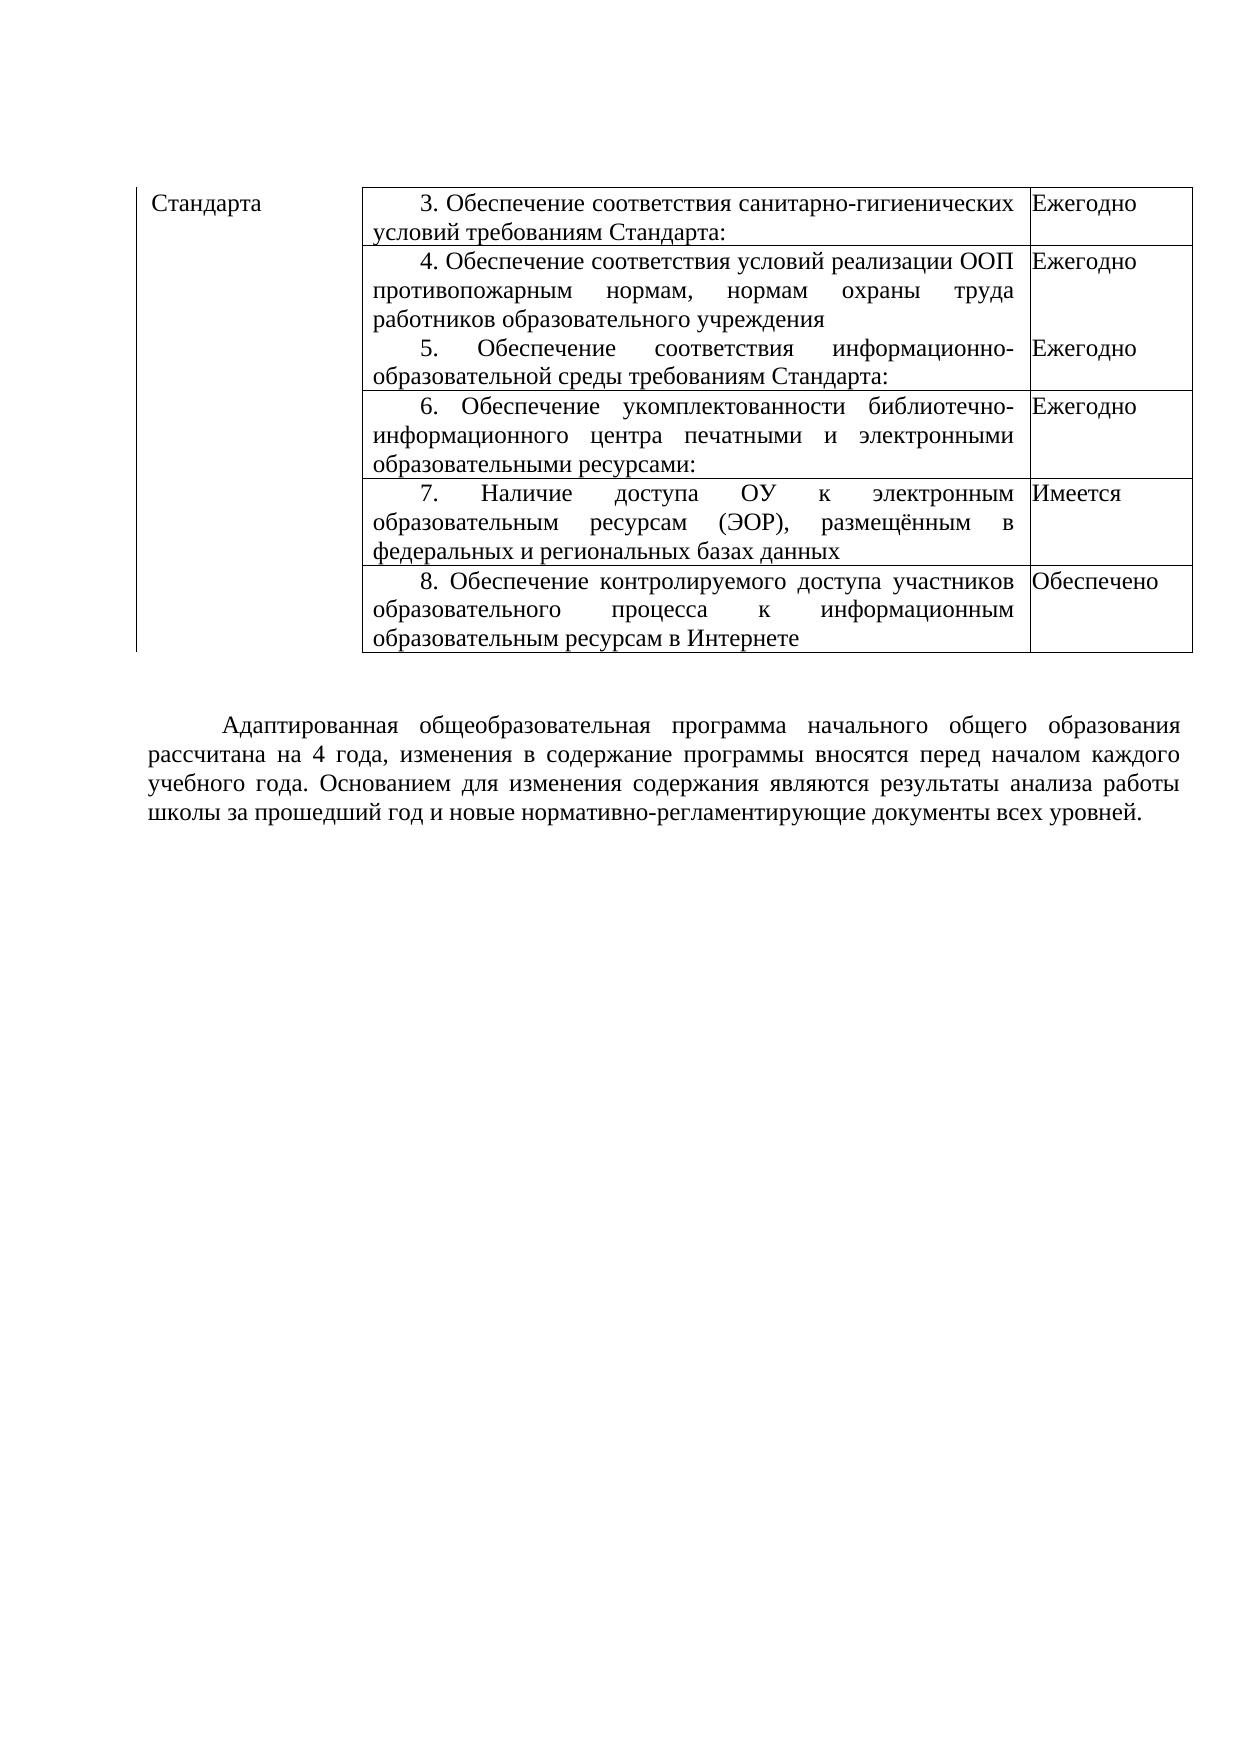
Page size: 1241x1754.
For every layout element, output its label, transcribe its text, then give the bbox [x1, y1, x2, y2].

table_cell 8. Обеспечение контролируемого доступа участников образовательного процесса к информационным образовательным ресурсам в Интернете [363, 566, 1030, 652]
table_cell Ежегодно [1031, 246, 1192, 333]
table_cell 3. Обеспечение соответствия санитарно-гигиенических условий требованиям Стандарта: [363, 188, 1030, 245]
table_cell 6. Обеспечение укомплектованности библиотечно-информационного центра печатными и электронными образовательными ресурсами: [363, 391, 1030, 477]
table_cell 5. Обеспечение соответствия информационно-образовательной среды требованиям Стандарта: [363, 333, 1030, 390]
table_cell Ежегодно [1031, 333, 1192, 390]
table_cell 7. Наличие доступа ОУ к электронным образовательным ресурсам (ЭОР), размещённым в федеральных и региональных базах данных [363, 479, 1030, 565]
table_cell Ежегодно [1031, 188, 1192, 245]
table_cell Обеспечено [1031, 566, 1192, 652]
table_cell Имеется [1031, 479, 1192, 565]
text Адаптированная общеобразовательная программа начального общего образования рассчитана на 4 года, изменения в содержание программы вносятся перед началом каждого учебного года. Основанием для изменения содержания являются результаты анализа работы школы за прошедший год и новые нормативно-регламентирующие документы всех уровней. [148, 711, 1181, 826]
table_cell Ежегодно [1031, 391, 1192, 477]
table_cell 4. Обеспечение соответствия условий реализации ООП противопожарным нормам, нормам охраны труда работников образовательного учреждения [363, 246, 1030, 333]
